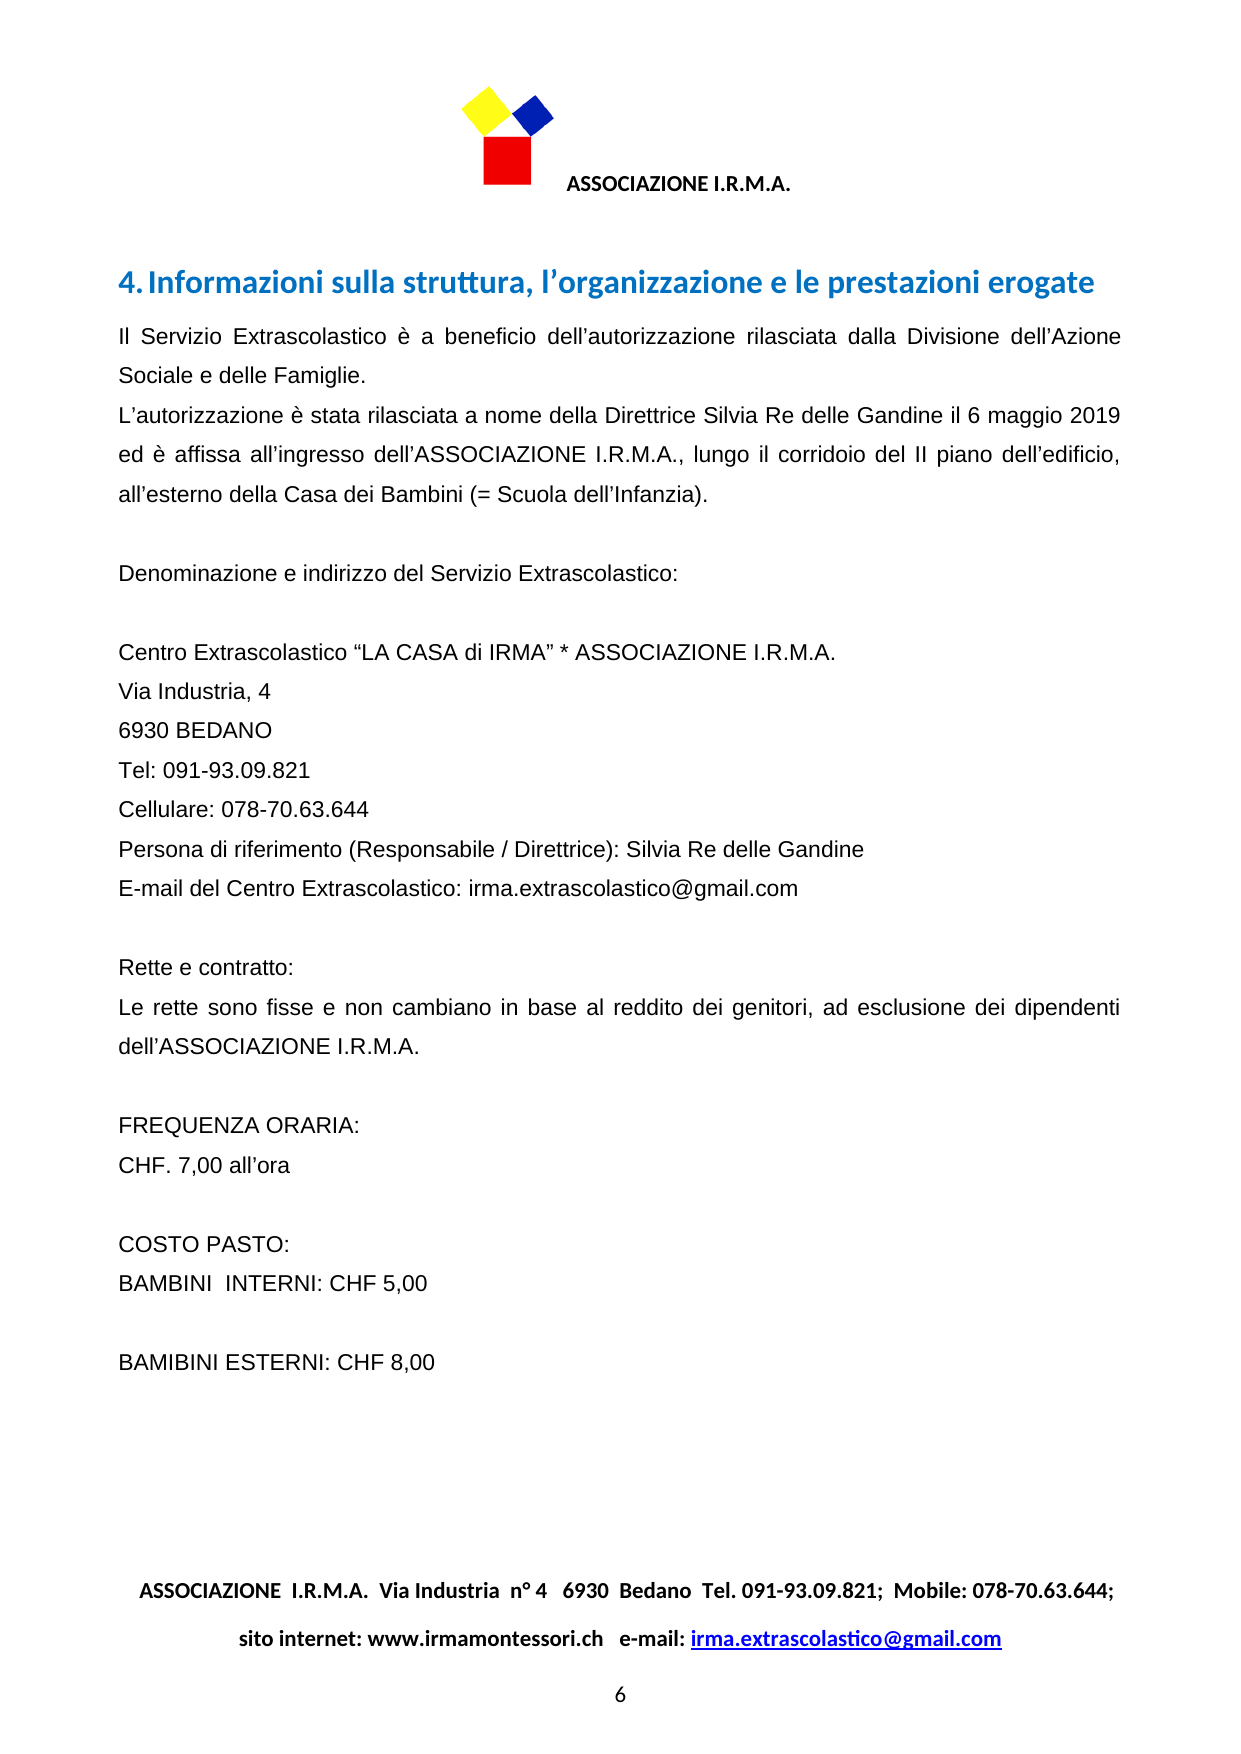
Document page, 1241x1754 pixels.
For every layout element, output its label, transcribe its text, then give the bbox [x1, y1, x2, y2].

list Informazioni sulla struttura, l’organizzazione e le prestazioni erogate [118, 262, 1122, 302]
list CHF. 7,00 all’ora [118, 1152, 1122, 1178]
list 6930 BEDANO [118, 717, 1122, 744]
list Via Industria, 4 [118, 678, 1122, 704]
list BAMIBINI ESTERNI: CHF 8,00 [118, 1309, 1122, 1375]
picture [449, 73, 567, 191]
list Il Servizio Extrascolastico è a beneficio dell’autorizzazione rilasciata dalla Divisione dell’Azione Sociale e delle Famiglie. [118, 323, 1122, 388]
list Centro Extrascolastico “LA CASA di IRMA” * ASSOCIAZIONE I.R.M.A. [118, 638, 1122, 665]
list BAMBINI INTERNI: CHF 5,00 [118, 1270, 1122, 1296]
list Cellulare: 078-70.63.644 [118, 796, 1122, 823]
list FREQUENZA ORARIA: [118, 1112, 1122, 1138]
list Rette e contratto: [118, 954, 1122, 981]
list Denominazione e indirizzo del Servizio Extrascolastico: [118, 559, 1122, 586]
list E-mail del Centro Extrascolastico: irma.extrascolastico@gmail.com [118, 875, 1122, 902]
list Le rette sono fisse e non cambiano in base al reddito dei genitori, ad esclusione dei dipendenti dell’ASSOCIAZIONE I.R.M.A. [118, 994, 1122, 1059]
list L’autorizzazione è stata rilasciata a nome della Direttrice Silvia Re delle Gandine il 6 maggio 2019 ed è affissa all’ingresso dell’ASSOCIAZIONE I.R.M.A., lungo il corridoio del II piano dell’edificio, all’esterno della Casa dei Bambini (= Scuola dell’Infanzia). [118, 402, 1122, 507]
list COSTO PASTO: [118, 1191, 1122, 1257]
list Tel: 091-93.09.821 [118, 757, 1122, 783]
list Persona di riferimento (Responsabile / Direttrice): Silvia Re delle Gandine [118, 836, 1122, 862]
